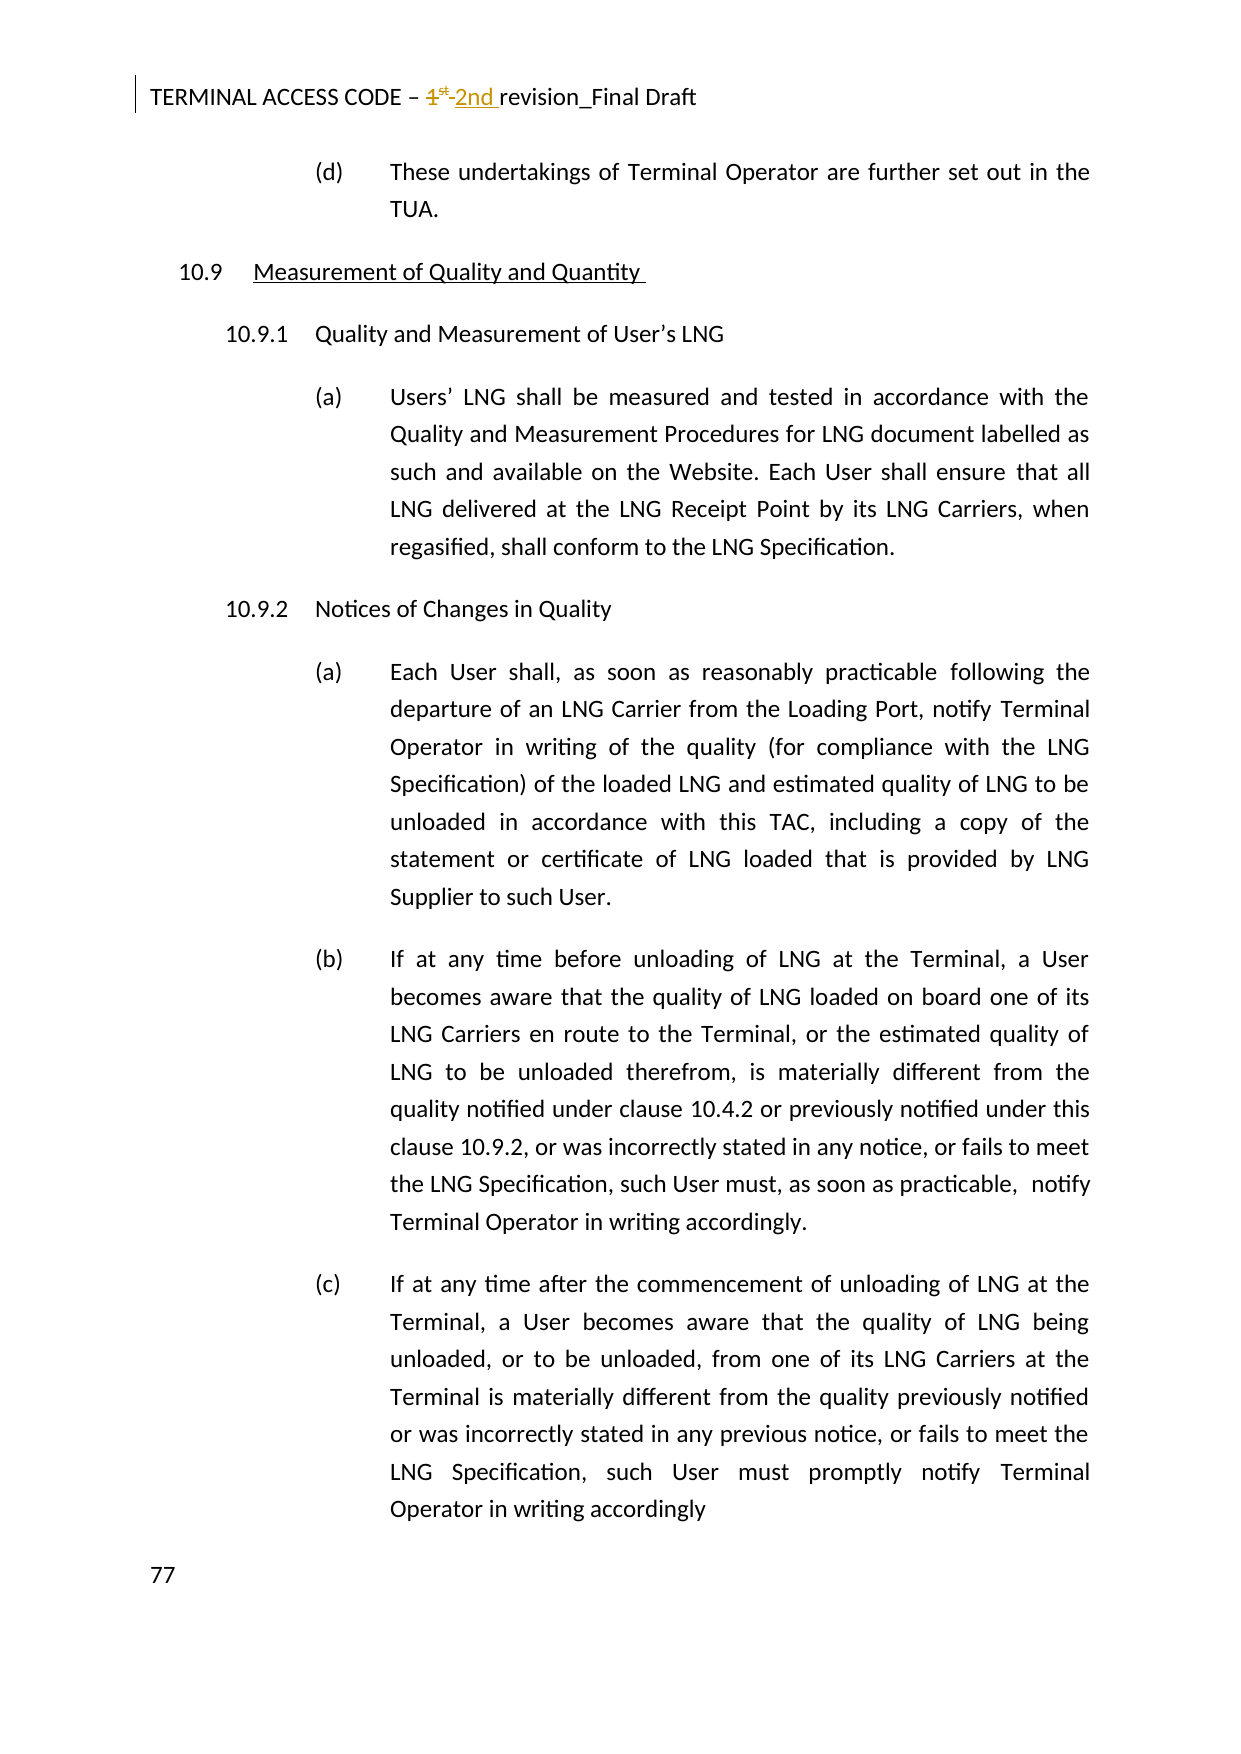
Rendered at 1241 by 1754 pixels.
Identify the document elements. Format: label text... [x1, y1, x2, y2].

subtitle Quality and Measurement of User’s LNG [225, 312, 1090, 350]
subtitle If at any time before unloading of LNG at the Terminal, a User becomes aware that the quality of LNG loaded on board one of its LNG Carriers en route to the Terminal, or the estimated quality of LNG to be unloaded therefrom, is materially different from the quality notified under clause ‎10.4.2 or previously notified under this clause ‎10.9.2, or was incorrectly stated in any notice, or fails to meet the LNG Specification, such User must, as soon as practicable, notify Terminal Operator in writing accordingly. [315, 937, 1090, 1237]
subtitle Each User shall, as soon as reasonably practicable following the departure of an LNG Carrier from the Loading Port, notify Terminal Operator in writing of the quality (for compliance with the LNG Specification) of the loaded LNG and estimated quality of LNG to be unloaded in accordance with this TAC, including a copy of the statement or certificate of LNG loaded that is provided by LNG Supplier to such User. [315, 650, 1090, 912]
subtitle If at any time after the commencement of unloading of LNG at the Terminal, a User becomes aware that the quality of LNG being unloaded, or to be unloaded, from one of its LNG Carriers at the Terminal is materially different from the quality previously notified or was incorrectly stated in any previous notice, or fails to meet the LNG Specification, such User must promptly notify Terminal Operator in writing accordingly [315, 1262, 1090, 1525]
subtitle These undertakings of Terminal Operator are further set out in the TUA. [315, 150, 1090, 225]
subtitle Notices of Changes in Quality [225, 587, 1090, 625]
subtitle Users’ LNG shall be measured and tested in accordance with the Quality and Measurement Procedures for LNG document labelled as such and available on the Website. Each User shall ensure that all LNG delivered at the LNG Receipt Point by its LNG Carriers, when regasified, shall conform to the LNG Specification. [315, 375, 1090, 562]
subtitle Measurement of Quality and Quantity [178, 250, 1090, 287]
